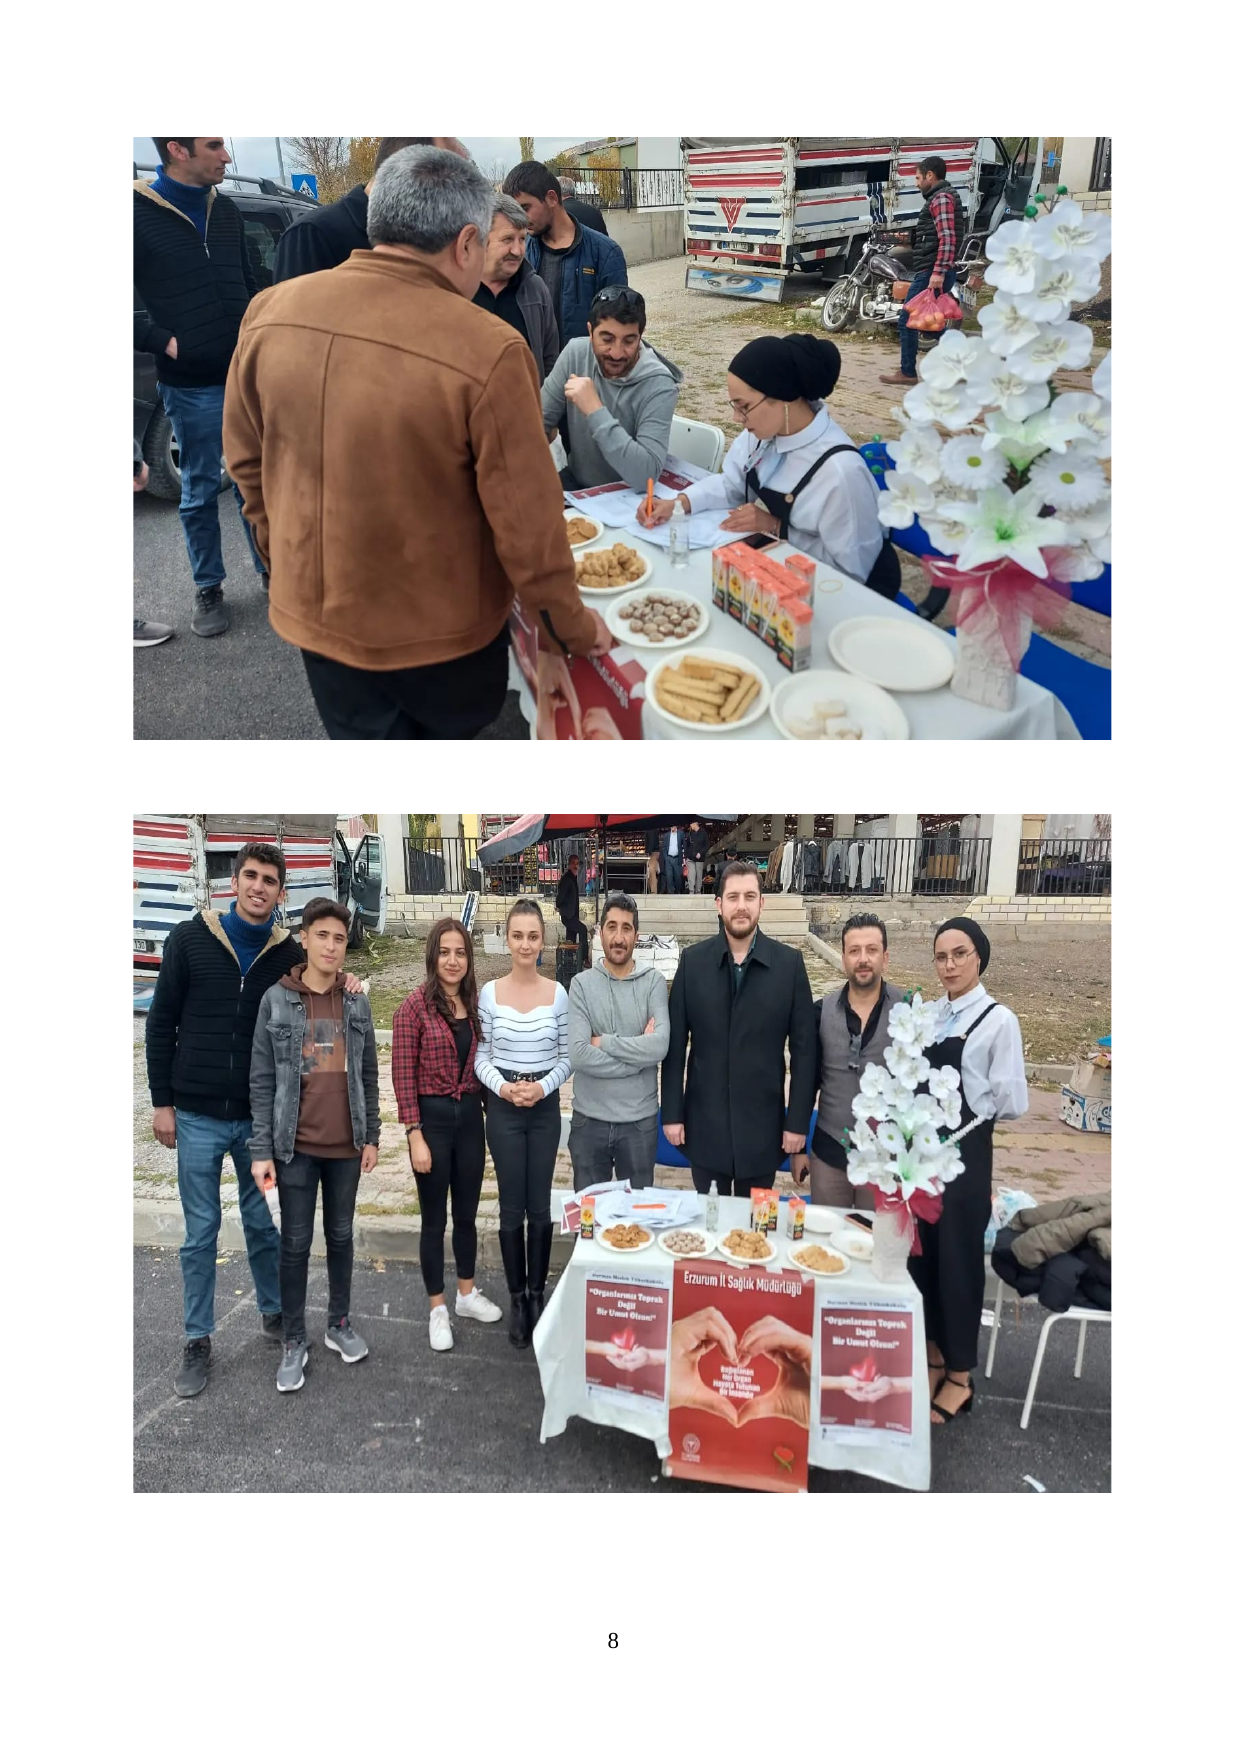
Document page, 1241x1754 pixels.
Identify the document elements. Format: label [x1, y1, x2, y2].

picture [133, 814, 1112, 1493]
picture [133, 137, 1112, 740]
